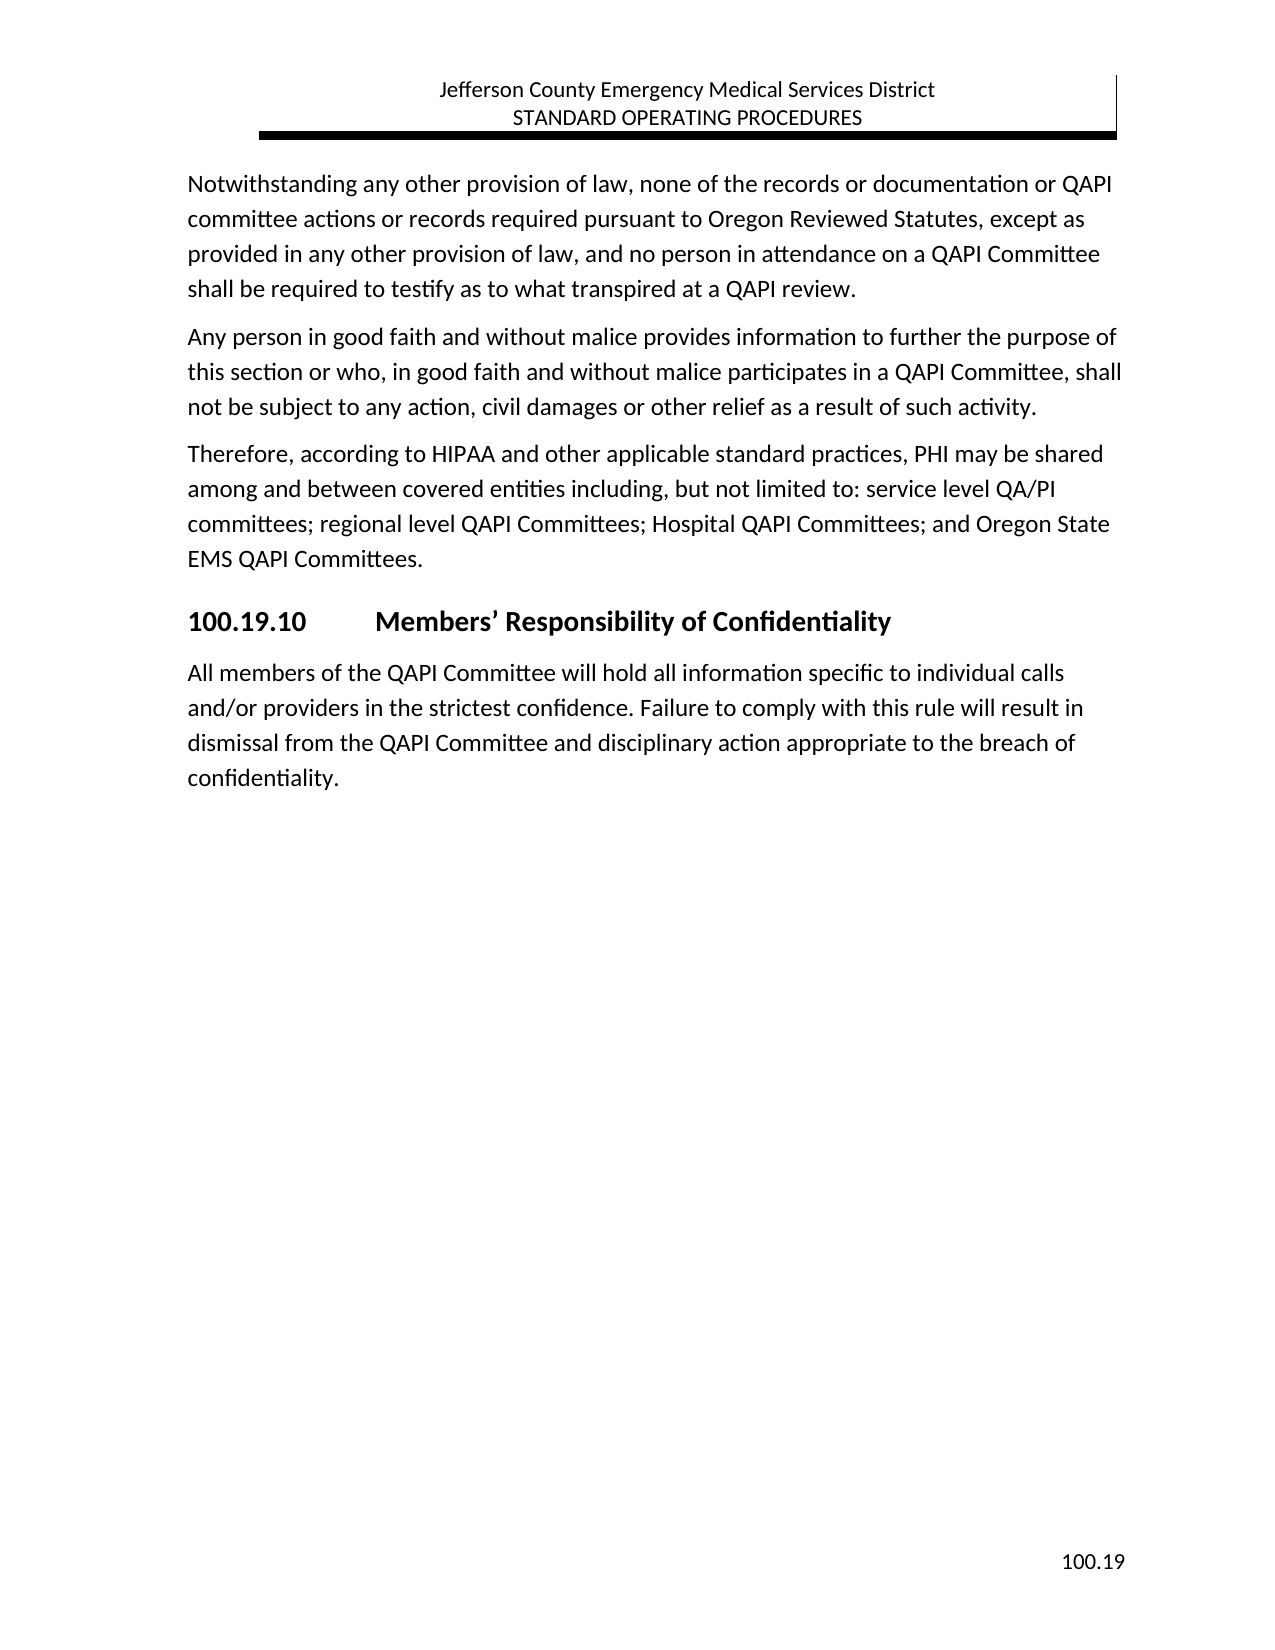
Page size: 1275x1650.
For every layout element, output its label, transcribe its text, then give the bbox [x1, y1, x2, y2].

text 100.19.10 Members’ Responsibility of Confidentiality [187, 603, 1125, 639]
text Any person in good faith and without malice provides information to further the purpose of this section or who, in good faith and without malice participates in a QAPI Committee, shall not be subject to any action, civil damages or other relief as a result of such activity. [187, 321, 1125, 421]
text All members of the QAPI Committee will hold all information specific to individual calls and/or providers in the strictest confidence. Failure to comply with this rule will result in dismissal from the QAPI Committee and disciplinary action appropriate to the breach of confidentiality. [187, 657, 1125, 792]
text Therefore, according to HIPAA and other applicable standard practices, PHI may be shared among and between covered entities including, but not limited to: service level QA/PI committees; regional level QAPI Committees; Hospital QAPI Committees; and Oregon State EMS QAPI Committees. [187, 438, 1125, 574]
text Notwithstanding any other provision of law, none of the records or documentation or QAPI committee actions or records required pursuant to Oregon Reviewed Statutes, except as provided in any other provision of law, and no person in attendance on a QAPI Committee shall be required to testify as to what transpired at a QAPI review. [187, 168, 1125, 304]
